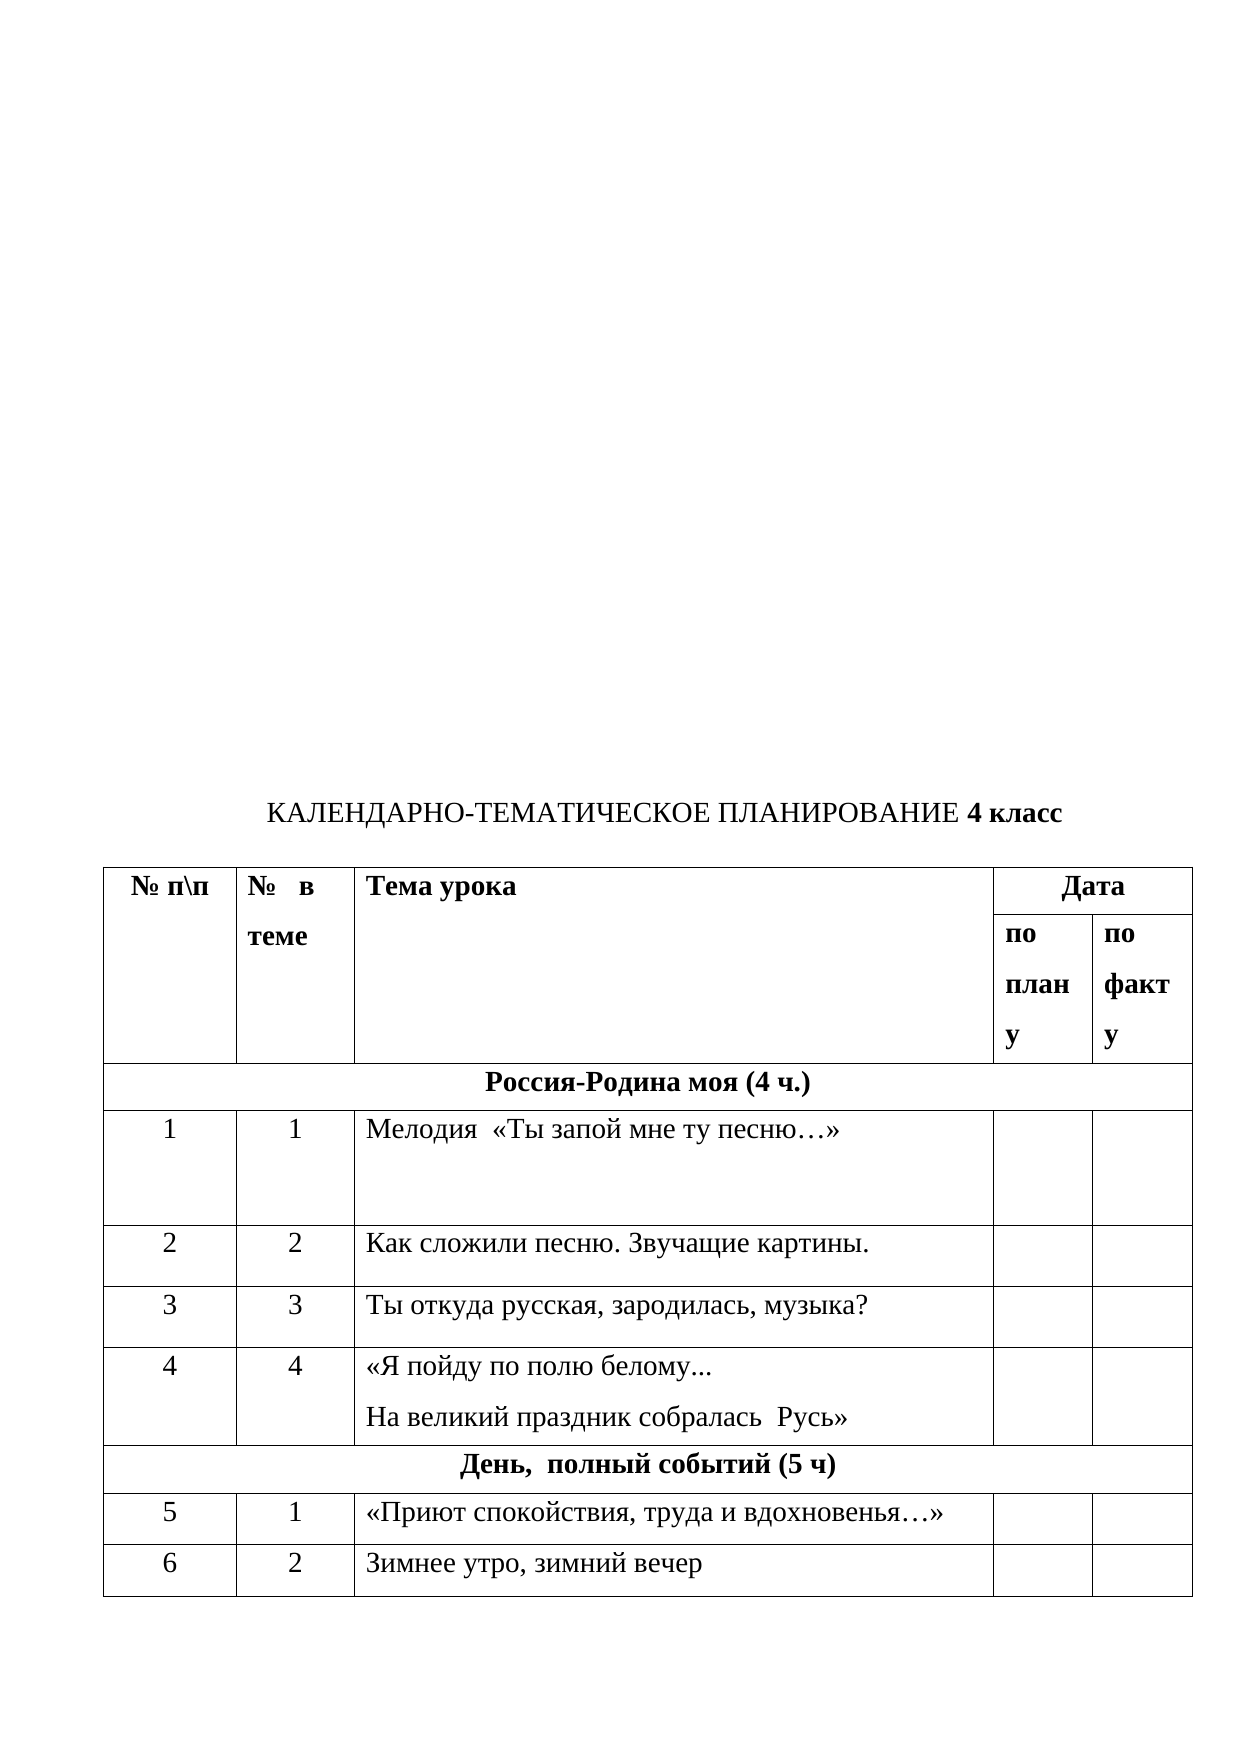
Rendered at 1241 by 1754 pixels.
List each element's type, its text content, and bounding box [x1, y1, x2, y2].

table_cell [1093, 1348, 1192, 1445]
table_cell 1 [237, 1111, 354, 1224]
table_cell 3 [104, 1287, 236, 1347]
table_cell 2 [237, 1545, 354, 1596]
table_cell Как сложили песню. Звучащие картины. [355, 1226, 993, 1286]
table_cell «Приют спокойствия, труда и вдохновенья…» [355, 1494, 993, 1544]
table_cell 5 [104, 1494, 236, 1544]
table_cell [994, 1111, 1092, 1224]
table_cell по факту [1093, 915, 1192, 1063]
table_cell [1093, 1494, 1192, 1544]
table_cell [1093, 1226, 1192, 1286]
table_header Дата [994, 868, 1192, 914]
table_cell Мелодия «Ты запой мне ту песню…» [355, 1111, 993, 1224]
table_cell [994, 1287, 1092, 1347]
table_cell 1 [104, 1111, 236, 1224]
table_cell День, полный событий (5 ч) [104, 1446, 1192, 1493]
text КАЛЕНДАРНО-ТЕМАТИЧЕСКОЕ ПЛАНИРОВАНИЕ 4 класс [177, 796, 1152, 829]
table_cell [1093, 1287, 1192, 1347]
table_cell [1093, 1545, 1192, 1596]
table_cell 4 [104, 1348, 236, 1445]
table_cell 3 [237, 1287, 354, 1347]
table_cell Зимнее утро, зимний вечер [355, 1545, 993, 1596]
table_cell [994, 1226, 1092, 1286]
table_header Тема урока [355, 868, 993, 1063]
table_cell по плану [994, 915, 1092, 1063]
table_header № п\п [104, 868, 236, 1063]
table_cell [994, 1348, 1092, 1445]
table_cell 6 [104, 1545, 236, 1596]
table_cell 2 [104, 1226, 236, 1286]
table_cell Ты откуда русская, зародилась, музыка? [355, 1287, 993, 1347]
table_cell 4 [237, 1348, 354, 1445]
table_header № в теме [237, 868, 354, 1063]
table_cell [1093, 1111, 1192, 1224]
table_cell [994, 1545, 1092, 1596]
table_cell 2 [237, 1226, 354, 1286]
table_cell 1 [237, 1494, 354, 1544]
table_cell [994, 1494, 1092, 1544]
table_cell «Я пойду по полю белому... На великий праздник собралась Русь» [355, 1348, 993, 1445]
table_cell Россия-Родина моя (4 ч.) [104, 1064, 1192, 1110]
